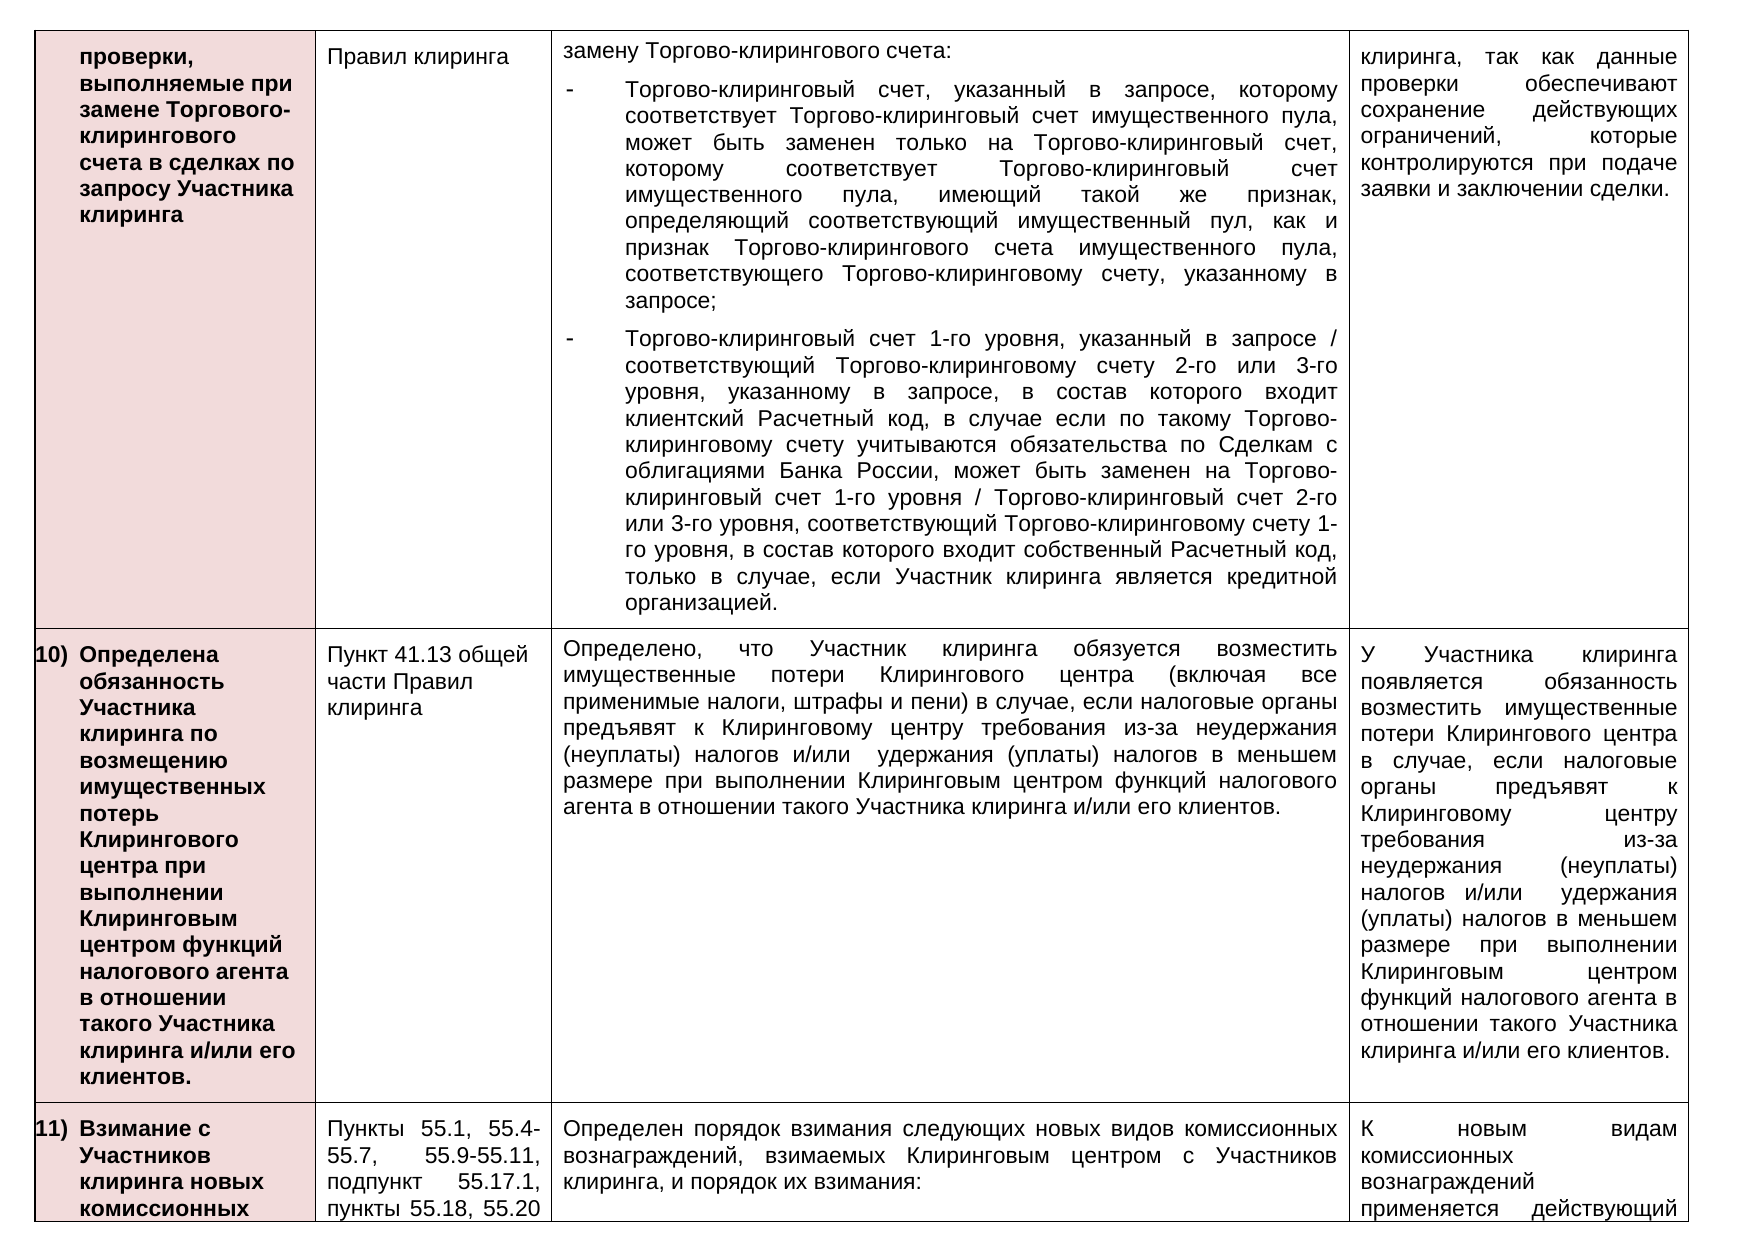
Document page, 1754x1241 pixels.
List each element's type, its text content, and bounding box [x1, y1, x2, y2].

table_cell Пункт 41.13 общей части Правил клиринга [316, 629, 551, 1102]
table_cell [552, 31, 1349, 628]
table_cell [316, 1103, 551, 1221]
table_cell У Участника клиринга появляется обязанность возместить имущественные потери Клирингового центра в случае, если налоговые органы предъявят к Клиринговому центру требования из-за неудержания (неуплаты) налогов и/или удержания (уплаты) налогов в меньшем размере при выполнении Клиринговым центром функций налогового агента в отношении такого Участника клиринга и/или его клиентов. [1350, 629, 1688, 1102]
table_cell Определена обязанность Участника клиринга по возмещению имущественных потерь Клирингового центра при выполнении Клиринговым центром функций налогового агента в отношении такого Участника клиринга и/или его клиентов. [36, 629, 315, 1102]
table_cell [36, 31, 315, 628]
table_cell Определено, что Участник клиринга обязуется возместить имущественные потери Клирингового центра (включая все применимые налоги, штрафы и пени) в случае, если налоговые органы предъявят к Клиринговому центру требования из-за неудержания (неуплаты) налогов и/или удержания (уплаты) налогов в меньшем размере при выполнении Клиринговым центром функций налогового агента в отношении такого Участника клиринга и/или его клиентов. [552, 629, 1349, 1102]
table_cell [1350, 31, 1688, 628]
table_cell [36, 1103, 315, 1221]
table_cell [1350, 1103, 1688, 1221]
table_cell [552, 1103, 1349, 1221]
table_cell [316, 31, 551, 628]
